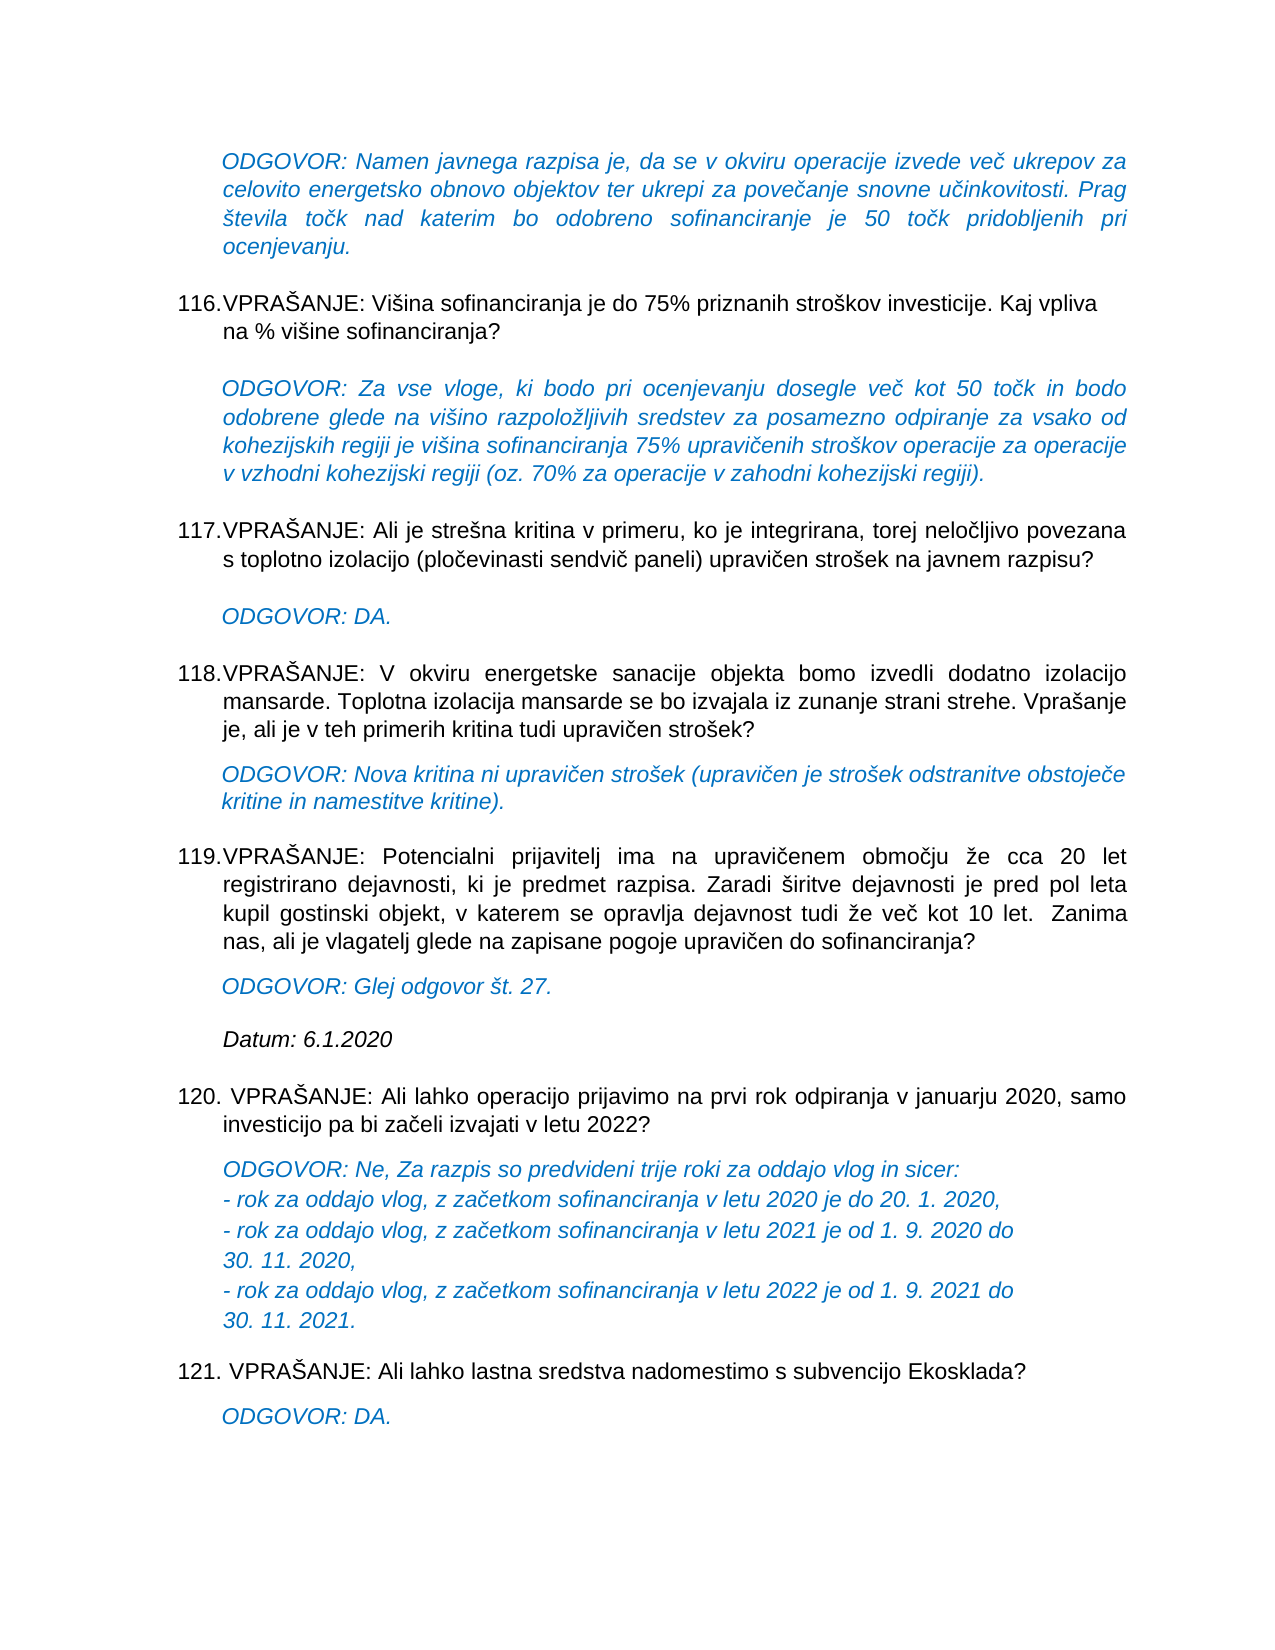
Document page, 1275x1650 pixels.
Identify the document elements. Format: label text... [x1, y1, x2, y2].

list Datum: 6.1.2020 [223, 1026, 1127, 1052]
list VPRAŠANJE: Potencialni prijavitelj ima na upravičenem območju že cca 20 let registrirano dejavnosti, ki je predmet razpisa. Zaradi širitve dejavnosti je pred pol leta kupil gostinski objekt, v katerem se opravlja dejavnost tudi že več kot 10 let. Zanima nas, ali je vlagatelj glede na zapisane pogoje upravičen do sofinanciranja? [177, 843, 1127, 954]
list VPRAŠANJE: V okviru energetske sanacije objekta bomo izvedli dodatno izolacijo mansarde. Toplotna izolacija mansarde se bo izvajala iz zunanje strani strehe. Vprašanje je, ali je v teh primerih kritina tudi upravičen strošek? [177, 659, 1127, 743]
list ODGOVOR: Namen javnega razpisa je, da se v okviru operacije izvede več ukrepov za celovito energetsko obnovo objektov ter ukrepi za povečanje snovne učinkovitosti. Prag števila točk nad katerim bo odobreno sofinanciranje je 50 točk pridobljenih pri ocenjevanju. [221, 148, 1127, 259]
text ODGOVOR: Ne, Za razpis so predvideni trije roki za oddajo vlog in sicer: - rok za oddajo vlog, z začetkom sofinanciranja v letu 2020 je do 20. 1. 2020, - rok za oddajo vlog, z začetkom sofinanciranja v letu 2021 je od 1. 9. 2020 do 30. 11. 2020, - rok za oddajo vlog, z začetkom sofinanciranja v letu 2022 je od 1. 9. 2021 do 30. 11. 2021. [223, 1156, 1127, 1333]
list VPRAŠANJE: Višina sofinanciranja je do 75% priznanih stroškov investicije. Kaj vpliva na % višine sofinanciranja? [177, 290, 1127, 344]
list VPRAŠANJE: Ali lahko operacijo prijavimo na prvi rok odpiranja v januarju 2020, samo investicijo pa bi začeli izvajati v letu 2022? [177, 1083, 1127, 1137]
list VPRAŠANJE: Ali lahko lastna sredstva nadomestimo s subvencijo Ekosklada? [177, 1358, 1127, 1384]
text kritine in namestitve kritine). [177, 788, 1127, 814]
text ODGOVOR: DA. [185, 1403, 1127, 1430]
text ODGOVOR: Nova kritina ni upravičen strošek (upravičen je strošek odstranitve obstoječe [177, 761, 1127, 788]
list ODGOVOR: DA. [221, 603, 1127, 629]
text ODGOVOR: Glej odgovor št. 27. [177, 973, 1127, 999]
list ODGOVOR: Za vse vloge, ki bodo pri ocenjevanju dosegle več kot 50 točk in bodo odobrene glede na višino razpoložljivih sredstev za posamezno odpiranje za vsako od kohezijskih regiji je višina sofinanciranja 75% upravičenih stroškov operacije za operacije v vzhodni kohezijski regiji (oz. 70% za operacije v zahodni kohezijski regiji). [221, 375, 1127, 487]
list VPRAŠANJE: Ali je strešna kritina v primeru, ko je integrirana, torej neločljivo povezana s toplotno izolacijo (pločevinasti sendvič paneli) upravičen strošek na javnem razpisu? [177, 517, 1127, 572]
